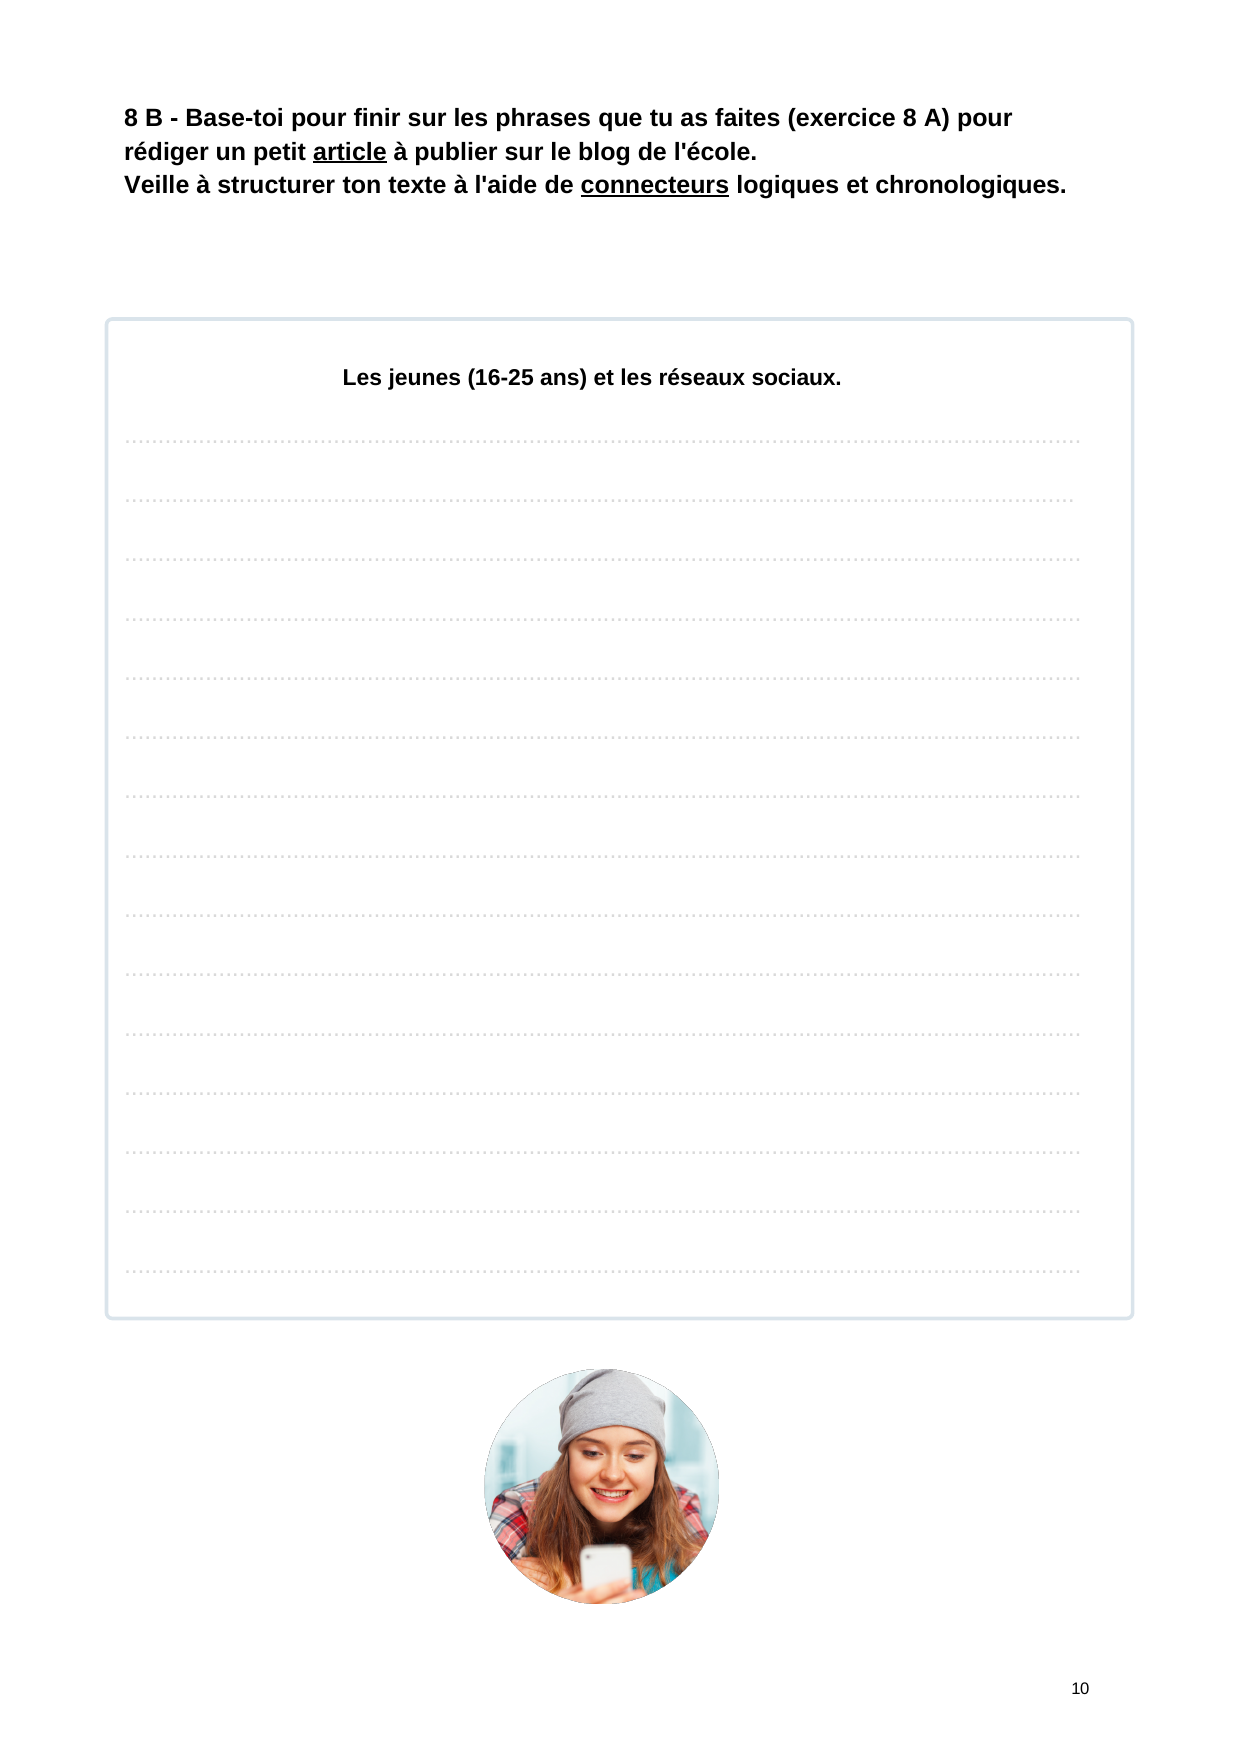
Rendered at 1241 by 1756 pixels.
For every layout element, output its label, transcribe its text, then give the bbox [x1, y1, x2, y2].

text ............................................................................................................................................. [124, 479, 1188, 508]
text .............................................................................................................................................. [124, 420, 1188, 448]
subtitle 8 B - Base-toi pour finir sur les phrases que tu as faites (exercice 8 A) pour rédiger un petit article à publier sur le blog de l'école. [124, 103, 1070, 165]
text Veille à structurer ton texte à l'aide de connecteurs logiques et chronologiques. [124, 171, 1188, 199]
text .............................................................................................................................................. [124, 1012, 1188, 1041]
text .............................................................................................................................................. [124, 1131, 1188, 1160]
text .............................................................................................................................................. [124, 598, 1188, 626]
text .............................................................................................................................................. [124, 1250, 1188, 1278]
picture [484, 1368, 719, 1604]
text .............................................................................................................................................. [124, 716, 1188, 745]
text .............................................................................................................................................. [124, 775, 1188, 804]
text .............................................................................................................................................. [124, 657, 1188, 686]
text .............................................................................................................................................. [124, 1190, 1188, 1219]
text .............................................................................................................................................. [124, 835, 1188, 863]
text .............................................................................................................................................. [124, 953, 1188, 982]
text .............................................................................................................................................. [124, 538, 1188, 567]
text .............................................................................................................................................. [124, 894, 1188, 923]
subtitle Les jeunes (16-25 ans) et les réseaux sociaux. [342, 364, 1188, 390]
text .............................................................................................................................................. [124, 1072, 1188, 1101]
